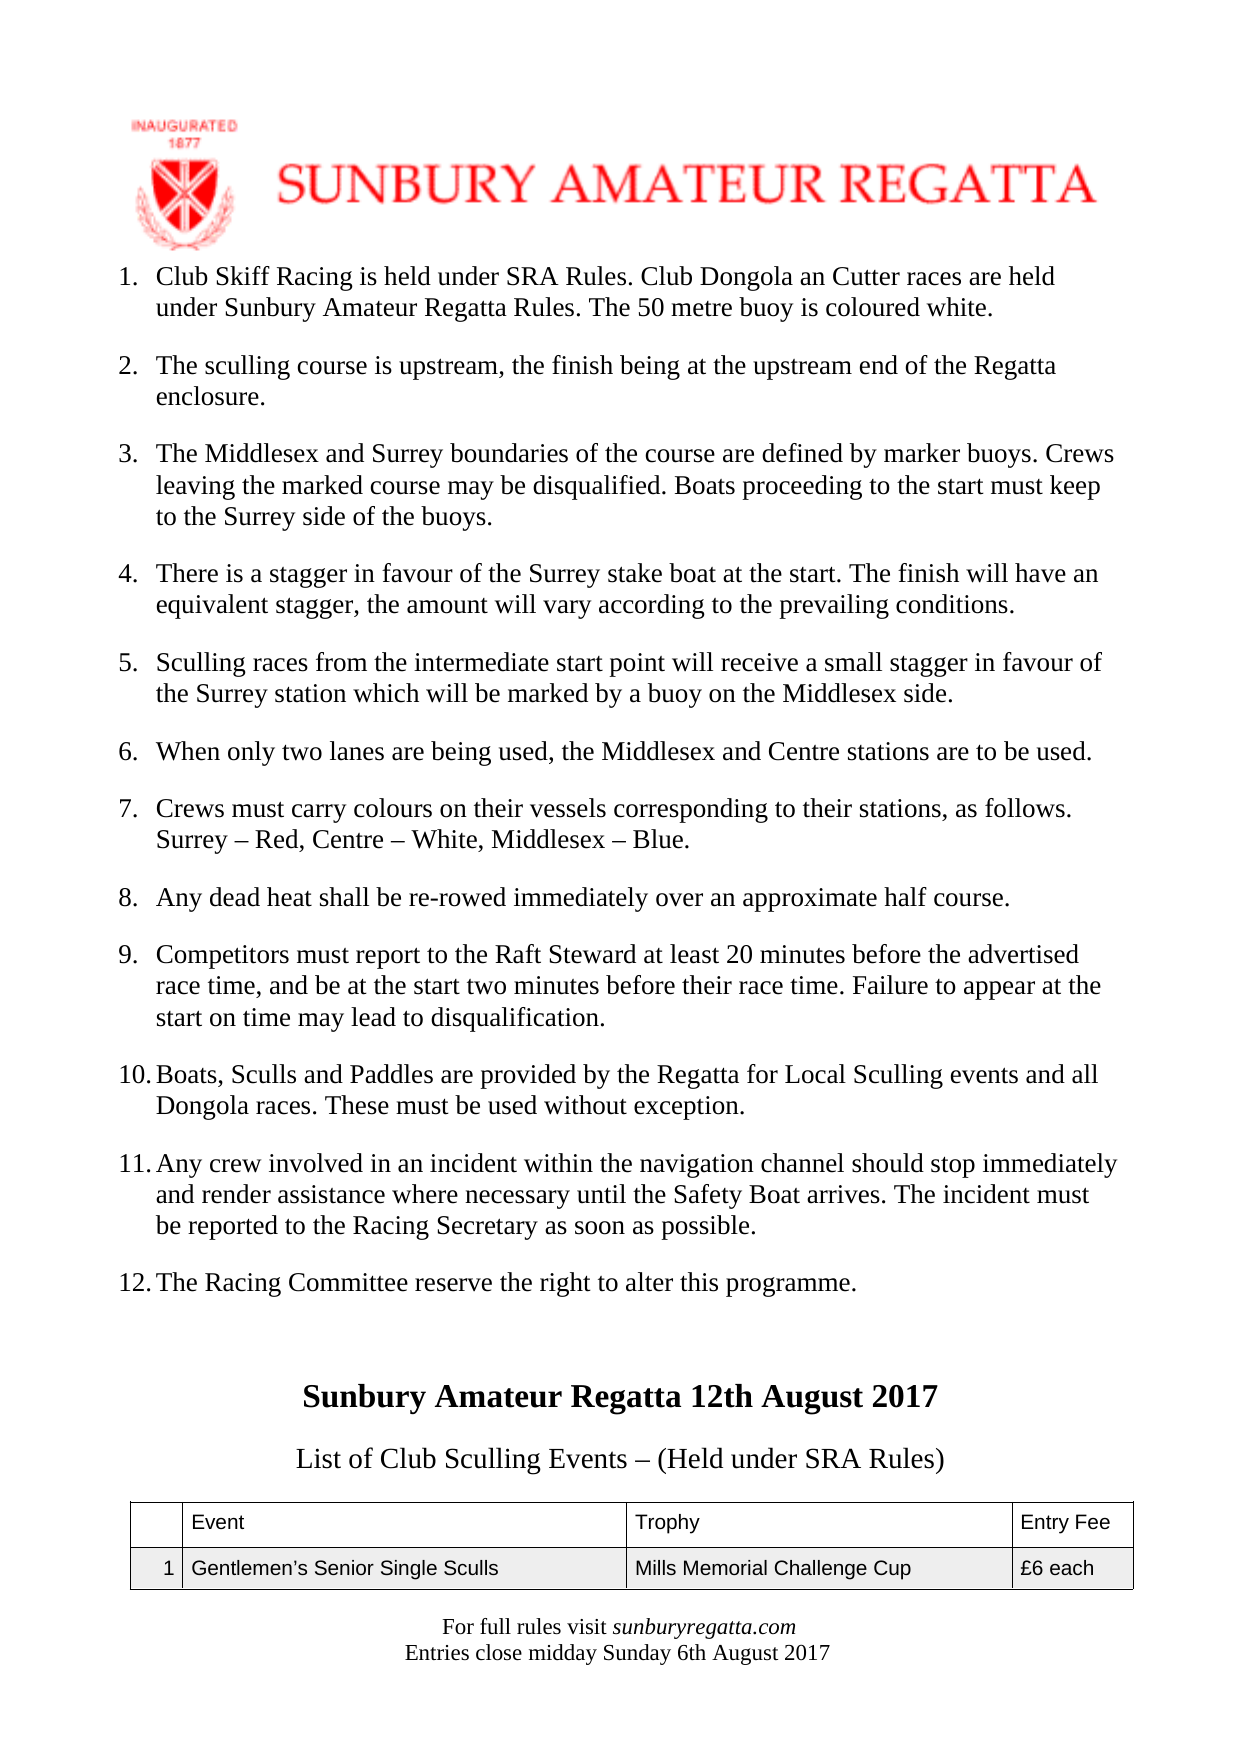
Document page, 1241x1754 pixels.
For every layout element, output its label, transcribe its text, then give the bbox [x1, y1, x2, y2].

list Any dead heat shall be re-rowed immediately over an approximate half course. [118, 881, 1122, 912]
table_header Event [183, 1503, 626, 1547]
list Crews must carry colours on their vessels corresponding to their stations, as follows. Surrey – Red, Centre – White, Middlesex – Blue. [118, 792, 1122, 854]
table_header Trophy [627, 1503, 1012, 1547]
table_cell Gentlemen’s Senior Single Sculls [183, 1548, 626, 1588]
text List of Club Sculling Events – (Held under SRA Rules) [118, 1441, 1122, 1475]
list The Middlesex and Surrey boundaries of the course are defined by marker buoys. Crews leaving the marked course may be disqualified. Boats proceeding to the start must keep to the Surrey side of the buoys. [118, 438, 1122, 531]
list Club Skiff Racing is held under SRA Rules. Club Dongola an Cutter races are held under Sunbury Amateur Regatta Rules. The 50 metre buoy is coloured white. [118, 261, 1122, 323]
list When only two lanes are being used, the Middlesex and Centre stations are to be used. [118, 735, 1122, 766]
table_cell Mills Memorial Challenge Cup [627, 1548, 1012, 1588]
table_cell 1 [131, 1548, 182, 1588]
text Sunbury Amateur Regatta 12th August 2017 [118, 1377, 1122, 1415]
table_header Entry Fee [1013, 1503, 1133, 1547]
list The Racing Committee reserve the right to alter this programme. [118, 1267, 1122, 1298]
list Sculling races from the intermediate start point will receive a small stagger in favour of the Surrey station which will be marked by a buoy on the Middlesex side. [118, 646, 1122, 708]
list There is a stagger in favour of the Surrey stake boat at the start. The finish will have an equivalent stagger, the amount will vary according to the prevailing conditions. [118, 557, 1122, 620]
table_cell £6 each [1013, 1548, 1133, 1588]
table_header [131, 1503, 182, 1547]
list Boats, Sculls and Paddles are provided by the Regatta for Local Sculling events and all Dongola races. These must be used without exception. [118, 1058, 1122, 1120]
list Competitors must report to the Raft Steward at least 20 minutes before the advertised race time, and be at the start two minutes before their race time. Failure to appear at the start on time may lead to disqualification. [118, 938, 1122, 1032]
picture [118, 102, 1123, 261]
list Any crew involved in an incident within the navigation channel should stop immediately and render assistance where necessary until the Safety Boat arrives. The incident must be reported to the Racing Secretary as soon as possible. [118, 1147, 1122, 1240]
list The sculling course is upstream, the finish being at the upstream end of the Regatta enclosure. [118, 349, 1122, 411]
